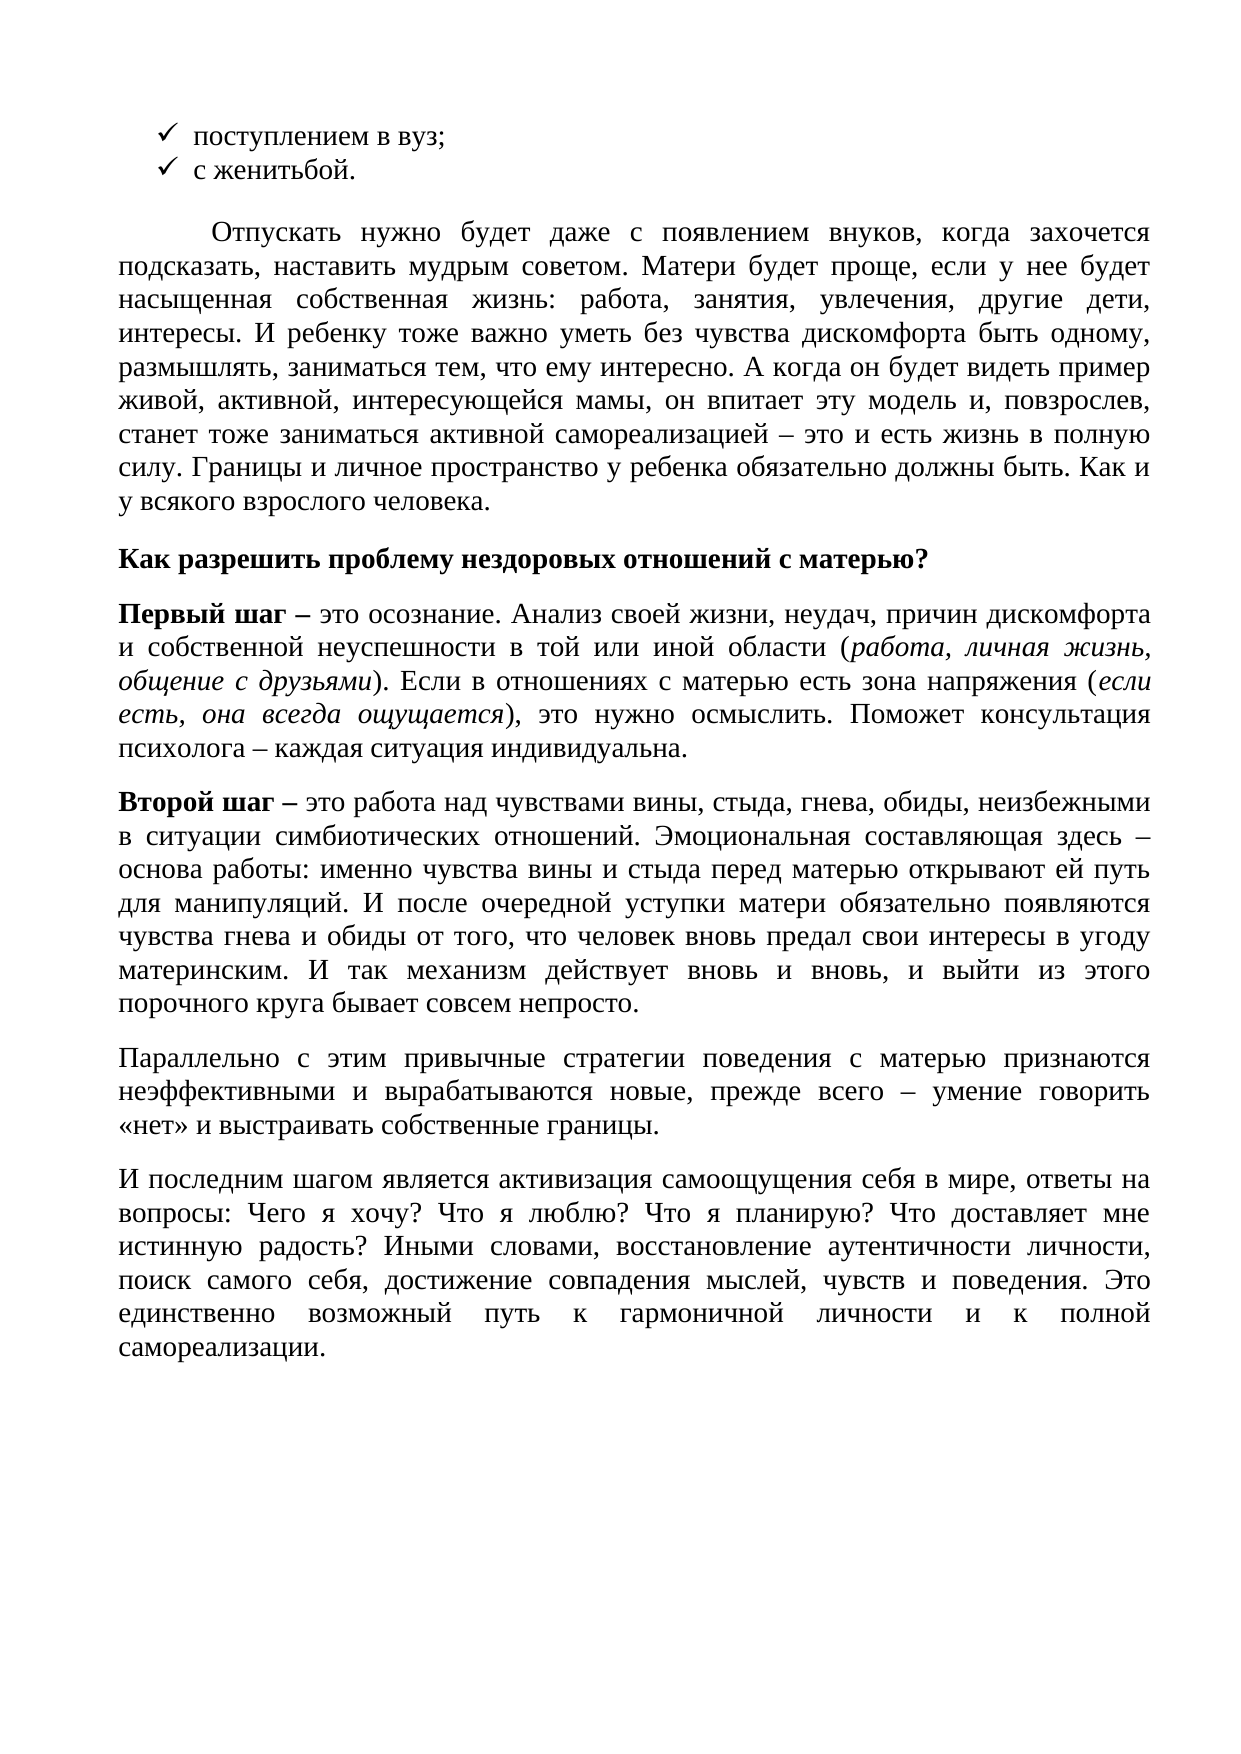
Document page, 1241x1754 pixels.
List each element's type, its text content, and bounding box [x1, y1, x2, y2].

text Как разрешить проблему нездоровых отношений с матерью? [118, 541, 1152, 575]
text Параллельно с этим привычные стратегии поведения с матерью признаются неэффективными и вырабатываются новые, прежде всего – умение говорить «нет» и выстраивать собственные границы. [118, 1040, 1152, 1141]
list с женитьбой. [156, 152, 1152, 185]
text Первый шаг – это осознание. Анализ своей жизни, неудач, причин дискомфорта и собственной неуспешности в той или иной области (работа, личная жизнь, общение с друзьями). Если в отношениях с матерью есть зона напряжения (если есть, она всегда ощущается), это нужно осмыслить. Поможет консультация психолога – каждая ситуация индивидуальна. [118, 596, 1152, 763]
text Второй шаг – это работа над чувствами вины, стыда, гнева, обиды, неизбежными в ситуации симбиотических отношений. Эмоциональная составляющая здесь – основа работы: именно чувства вины и стыда перед матерью открывают ей путь для манипуляций. И после очередной уступки матери обязательно появляются чувства гнева и обиды от того, что человек вновь предал свои интересы в угоду материнским. И так механизм действует вновь и вновь, и выйти из этого порочного круга бывает совсем непросто. [118, 784, 1152, 1019]
list поступлением в вуз; [156, 118, 1152, 152]
text И последним шагом является активизация самоощущения себя в мире, ответы на вопросы: Чего я хочу? Что я люблю? Что я планирую? Что доставляет мне истинную радость? Иными словами, восстановление аутентичности личности, поиск самого себя, достижение совпадения мыслей, чувств и поведения. Это единственно возможный путь к гармоничной личности и к полной самореализации. [118, 1161, 1152, 1363]
text Отпускать нужно будет даже с появлением внуков, когда захочется подсказать, наставить мудрым советом. Матери будет проще, если у нее будет насыщенная собственная жизнь: работа, занятия, увлечения, другие дети, интересы. И ребенку тоже важно уметь без чувства дискомфорта быть одному, размышлять, заниматься тем, что ему интересно. А когда он будет видеть пример живой, активной, интересующейся мамы, он впитает эту модель и, повзрослев, станет тоже заниматься активной самореализацией – это и есть жизнь в полную силу. Границы и личное пространство у ребенка обязательно должны быть. Как и у всякого взрослого человека. [118, 214, 1152, 516]
